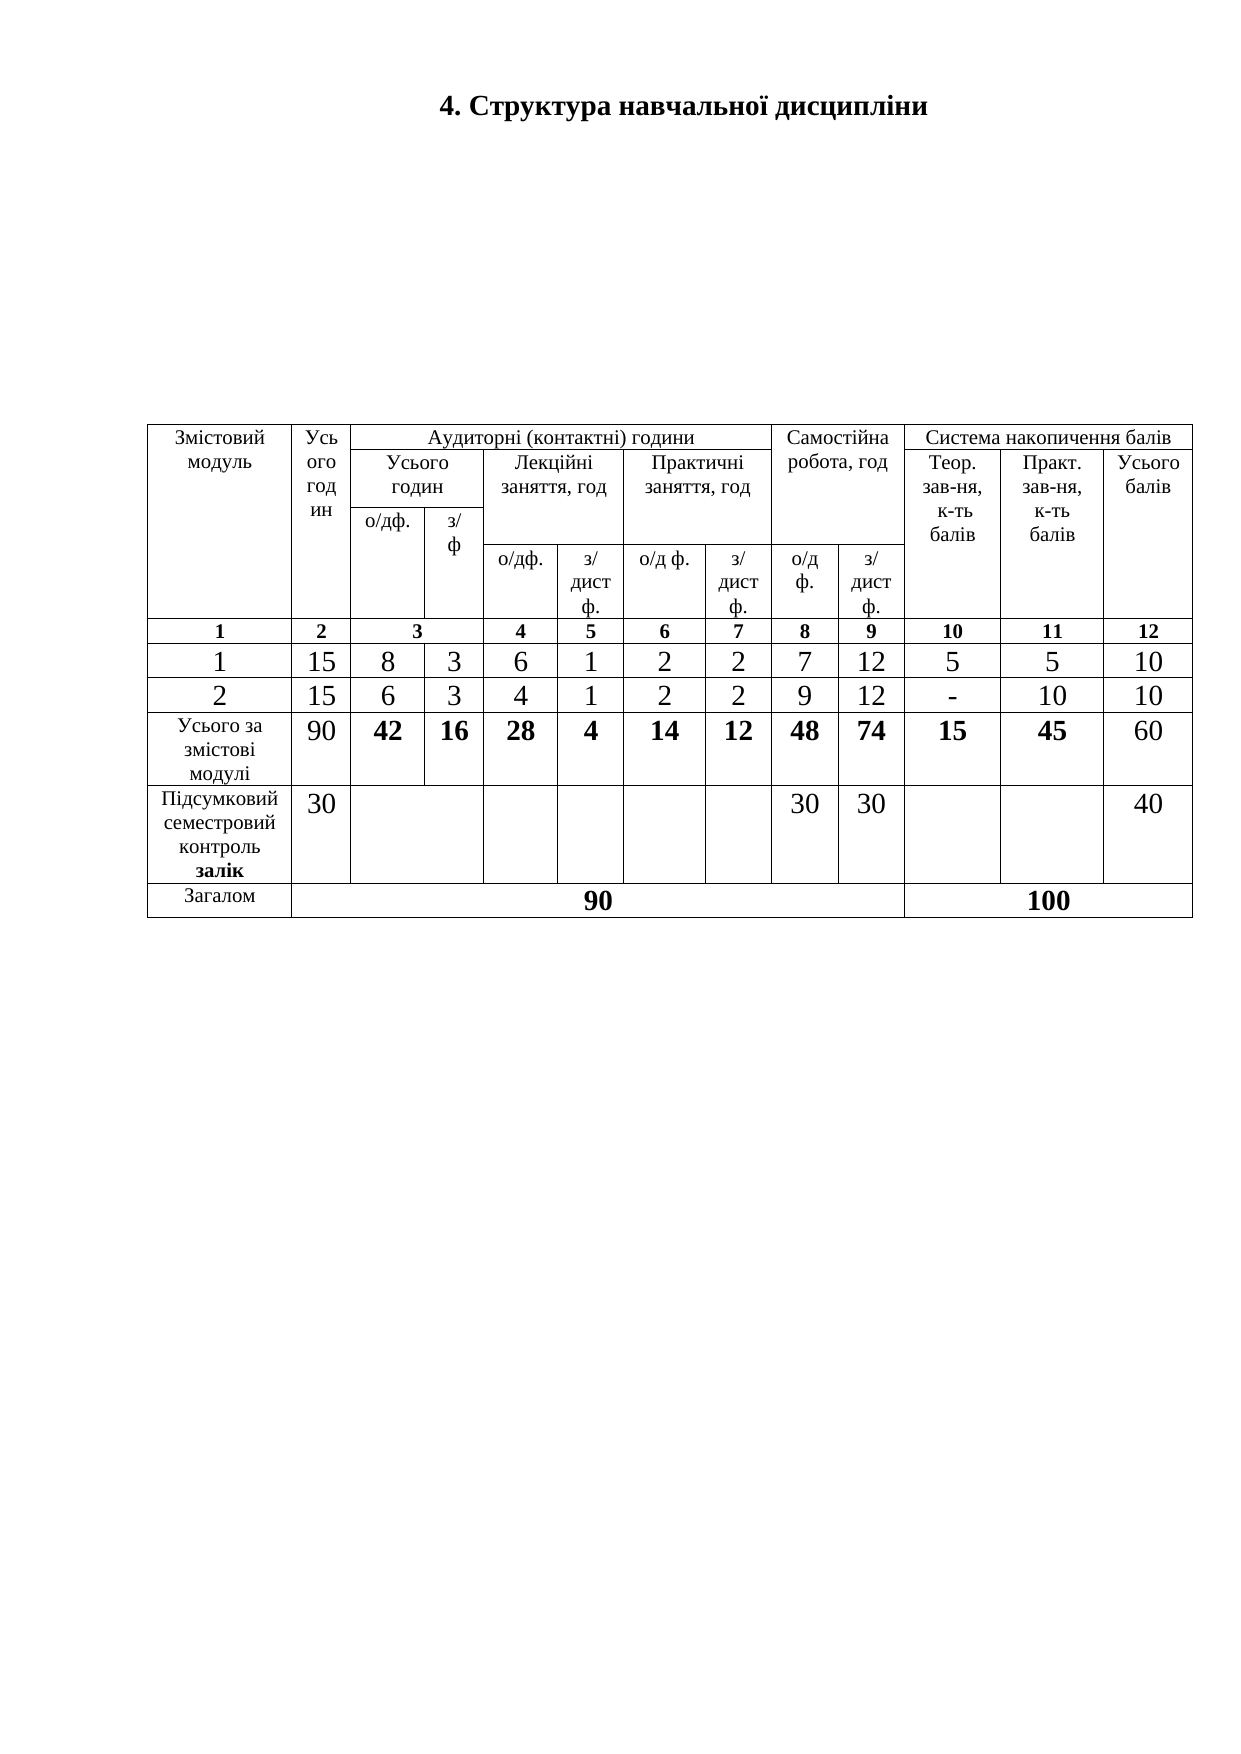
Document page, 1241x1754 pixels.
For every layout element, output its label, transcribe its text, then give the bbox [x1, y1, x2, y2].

table_cell 6 [624, 619, 705, 643]
table_cell 1 [148, 644, 291, 677]
table_cell Практ. зав-ня, к-ть балів [1001, 450, 1103, 618]
table_cell 4 [484, 619, 557, 643]
table_cell 10 [1104, 678, 1192, 712]
table_cell 48 [772, 713, 838, 785]
table_cell о/д ф. [772, 545, 838, 618]
table_cell Усього годин [351, 450, 483, 507]
table_cell 3 [425, 644, 483, 677]
table_cell 60 [1104, 713, 1192, 785]
table_cell 7 [706, 619, 771, 643]
table_cell 12 [839, 678, 904, 712]
table_cell о/дф. [351, 508, 424, 618]
table_cell 2 [624, 644, 705, 677]
table_cell Теор. зав-ня, к-ть балів [905, 450, 1000, 618]
table_cell 12 [706, 713, 771, 785]
table_cell 2 [706, 644, 771, 677]
table_cell 5 [558, 619, 623, 643]
table_header Самостійна робота, год [772, 425, 904, 544]
table_cell [706, 786, 771, 882]
table_cell [558, 786, 623, 882]
table_cell 10 [1001, 678, 1103, 712]
table_cell 16 [425, 713, 483, 785]
table_cell 14 [624, 713, 705, 785]
table_header Усього годин [292, 425, 350, 618]
table_header Змістовий модуль [148, 425, 291, 618]
table_cell 8 [772, 619, 838, 643]
table_cell о/д ф. [624, 545, 705, 618]
table_cell 2 [148, 678, 291, 712]
table_cell 11 [1001, 619, 1103, 643]
table_cell 1 [558, 644, 623, 677]
table_cell Підсумковий семестровий контроль залік [148, 786, 291, 882]
table_cell [351, 786, 483, 882]
table_cell 6 [484, 644, 557, 677]
table_cell 3 [351, 619, 483, 643]
table_cell 2 [706, 678, 771, 712]
table_cell 5 [1001, 644, 1103, 677]
table_cell 7 [772, 644, 838, 677]
table_cell 2 [292, 619, 350, 643]
table_cell 42 [351, 713, 424, 785]
table_cell Загалом [148, 884, 291, 917]
table_cell 74 [839, 713, 904, 785]
table_cell 12 [839, 644, 904, 677]
table_cell Усього за змістові модулі [148, 713, 291, 785]
table_cell 9 [839, 619, 904, 643]
table_cell 1 [558, 678, 623, 712]
table_cell [624, 786, 705, 882]
table_cell 10 [905, 619, 1000, 643]
table_cell 15 [905, 713, 1000, 785]
table_cell 30 [839, 786, 904, 882]
table_cell 8 [351, 644, 424, 677]
table_header Аудиторні (контактні) години [351, 425, 771, 449]
table_cell 28 [484, 713, 557, 785]
table_cell 90 [292, 713, 350, 785]
table_cell Усього балів [1104, 450, 1192, 618]
table_header Система накопичення балів [905, 425, 1192, 449]
table_cell 12 [1104, 619, 1192, 643]
table_cell Практичні заняття, год [624, 450, 771, 544]
table_cell 4 [558, 713, 623, 785]
table_cell 15 [292, 644, 350, 677]
table_cell з/ ф [425, 508, 483, 618]
table_cell 9 [772, 678, 838, 712]
table_cell - [905, 678, 1000, 712]
table_cell [1001, 786, 1103, 882]
table_cell з/дист ф. [839, 545, 904, 618]
table_cell 15 [292, 678, 350, 712]
table_cell 1 [148, 619, 291, 643]
table_cell 30 [292, 786, 350, 882]
table_cell 45 [1001, 713, 1103, 785]
table_cell 4 [484, 678, 557, 712]
table_cell 5 [905, 644, 1000, 677]
table_cell 30 [772, 786, 838, 882]
table_cell 10 [1104, 644, 1192, 677]
table_cell з/дист ф. [706, 545, 771, 618]
table_cell о/дф. [484, 545, 557, 618]
table_cell 2 [624, 678, 705, 712]
text 4. Структура навчальної дисципліни [148, 88, 1152, 122]
table_cell [484, 786, 557, 882]
table_cell 40 [1104, 786, 1192, 882]
table_cell 100 [905, 884, 1192, 917]
table_cell [905, 786, 1000, 882]
table_cell Лекційні заняття, год [484, 450, 623, 544]
table_cell з/дист ф. [558, 545, 623, 618]
table_cell 90 [292, 884, 904, 917]
table_cell 3 [425, 678, 483, 712]
table_cell 6 [351, 678, 424, 712]
